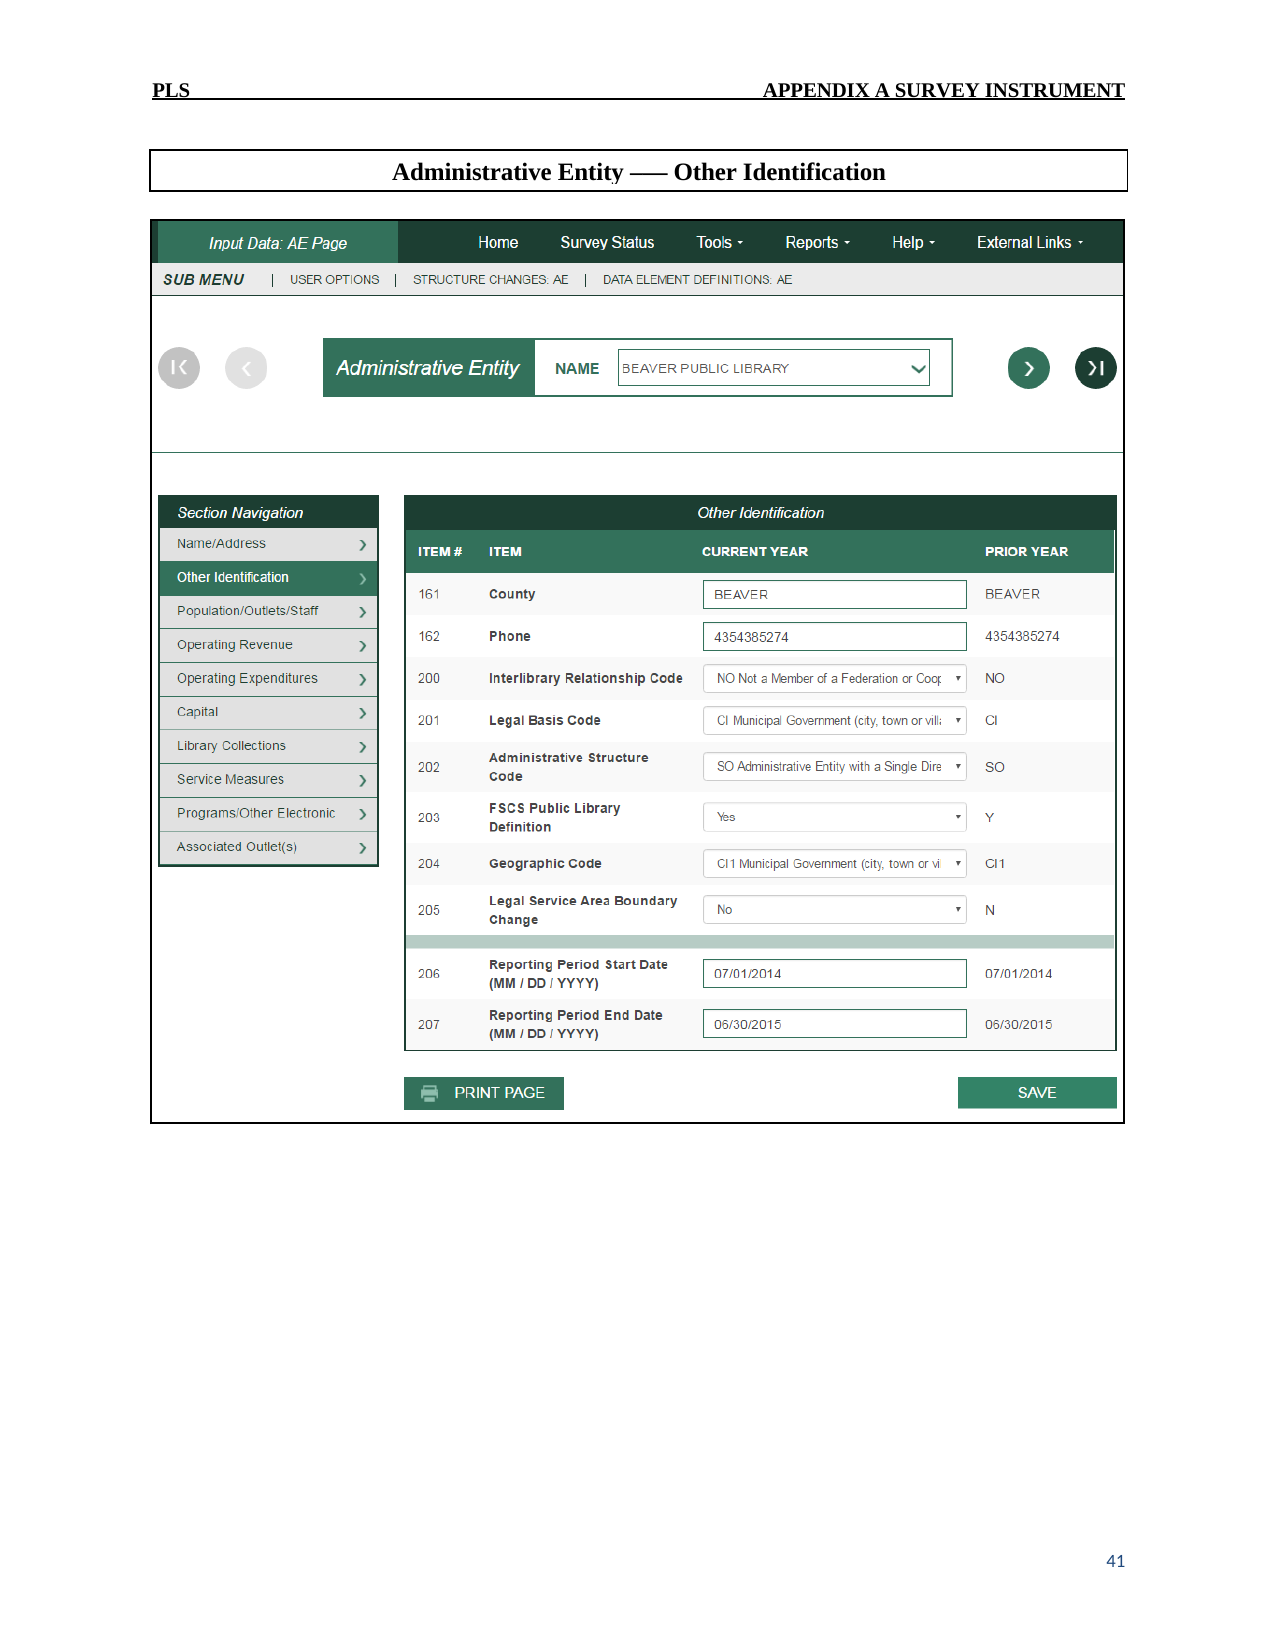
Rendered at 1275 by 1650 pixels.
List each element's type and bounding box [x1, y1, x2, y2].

picture [152, 221, 1123, 1122]
